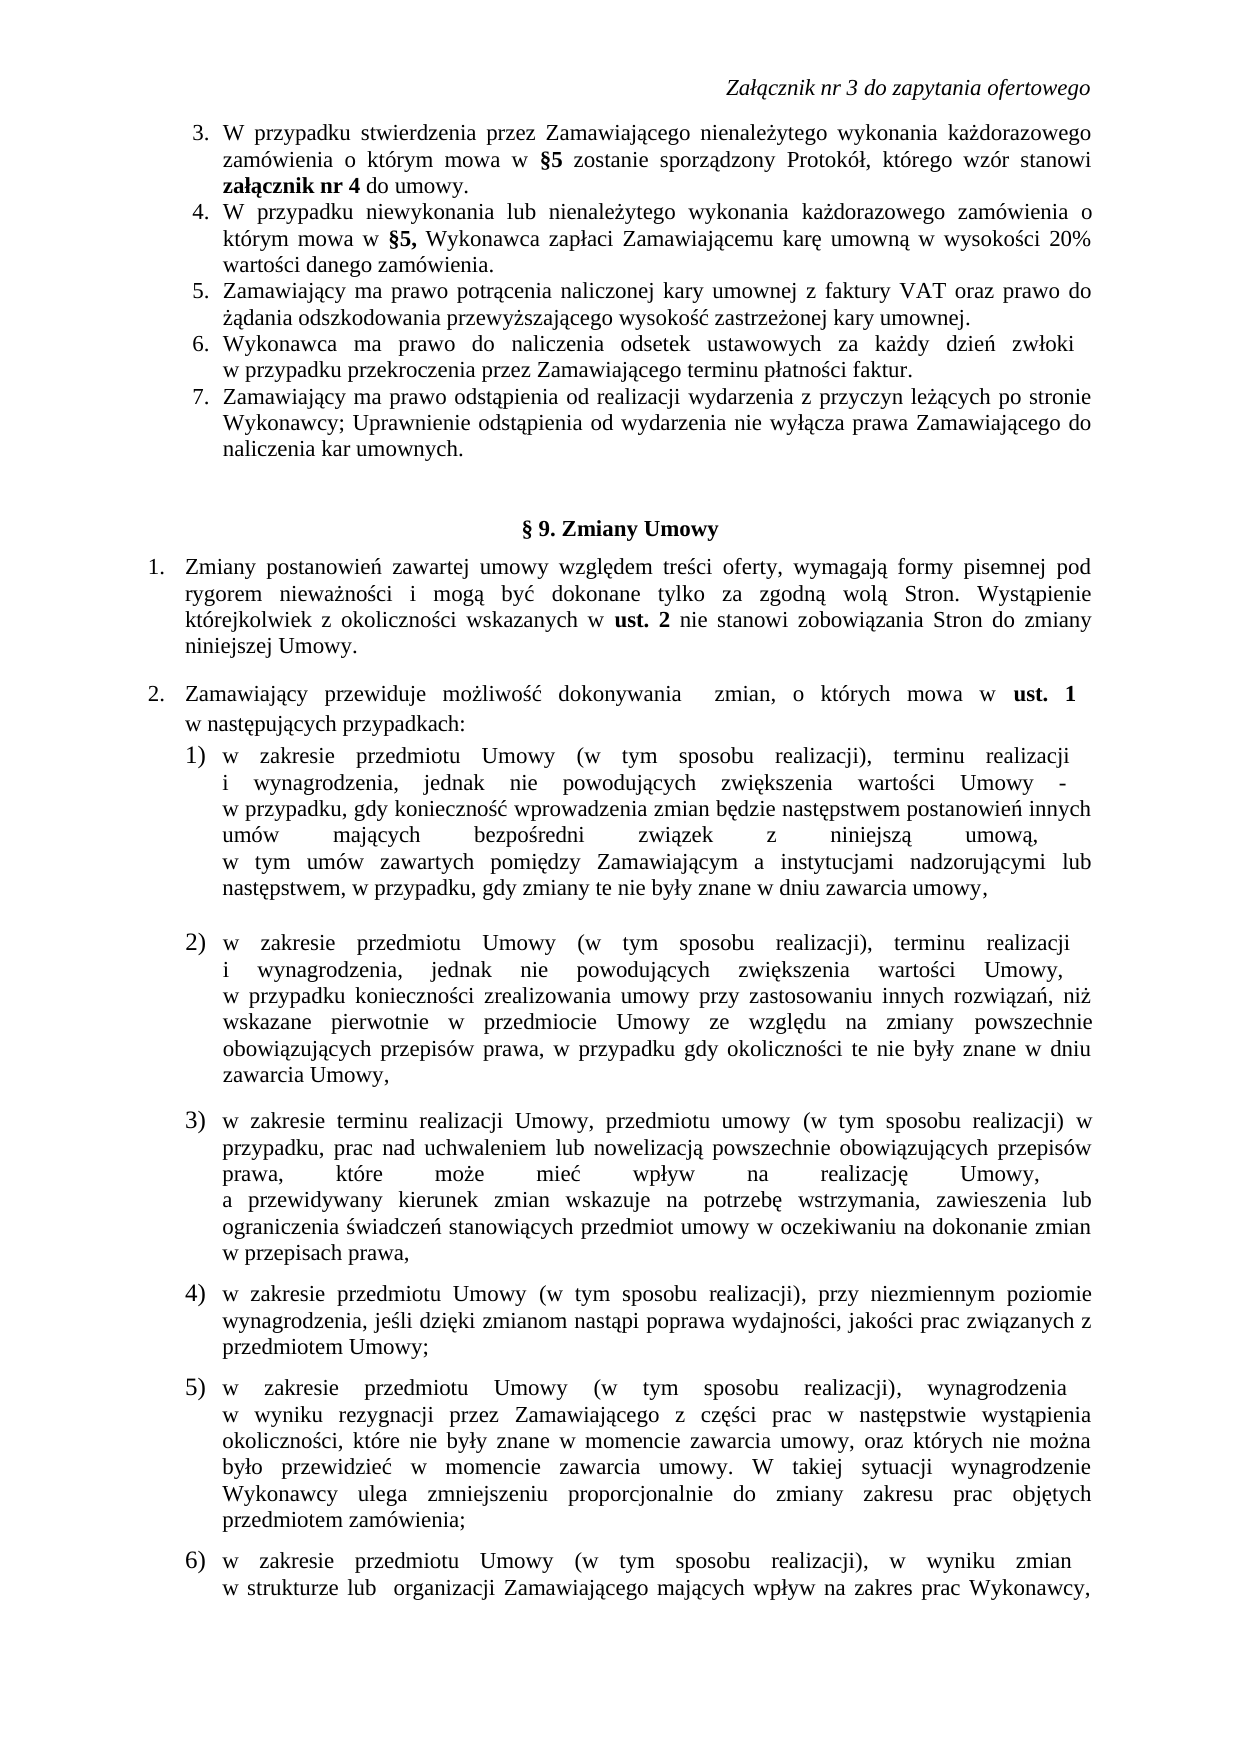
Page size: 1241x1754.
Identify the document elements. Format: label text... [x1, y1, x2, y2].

list W przypadku stwierdzenia przez Zamawiającego nienależytego wykonania każdorazowego zamówienia o którym mowa w §5 zostanie sporządzony Protokół, którego wzór stanowi załącznik nr 4 do umowy. [192, 119, 1093, 198]
list Zamawiający ma prawo odstąpienia od realizacji wydarzenia z przyczyn leżących po stronie Wykonawcy; Uprawnienie odstąpienia od wydarzenia nie wyłącza prawa Zamawiającego do naliczenia kar umownych. [192, 383, 1093, 462]
list W przypadku niewykonania lub nienależytego wykonania każdorazowego zamówienia o którym mowa w §5, Wykonawca zapłaci Zamawiającemu karę umowną w wysokości 20% wartości danego zamówienia. [192, 198, 1093, 277]
list w zakresie przedmiotu Umowy (w tym sposobu realizacji), wynagrodzenia w wyniku rezygnacji przez Zamawiającego z części prac w następstwie wystąpienia okoliczności, które nie były znane w momencie zawarcia umowy, oraz których nie można było przewidzieć w momencie zawarcia umowy. W takiej sytuacji wynagrodzenie Wykonawcy ulega zmniejszeniu proporcjonalnie do zmiany zakresu prac objętych przedmiotem zamówienia; [185, 1372, 1093, 1532]
list Zamawiający przewiduje możliwość dokonywania zmian, o których mowa w ust. 1 w następujących przypadkach: [148, 680, 1093, 736]
list w zakresie przedmiotu Umowy (w tym sposobu realizacji), terminu realizacji i wynagrodzenia, jednak nie powodujących zwiększenia wartości Umowy - w przypadku, gdy konieczność wprowadzenia zmian będzie następstwem postanowień innych umów mających bezpośredni związek z niniejszą umową, w tym umów zawartych pomiędzy Zamawiającym a instytucjami nadzorującymi lub następstwem, w przypadku, gdy zmiany te nie były znane w dniu zawarcia umowy, [185, 740, 1093, 901]
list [185, 1545, 1093, 1600]
list Wykonawca ma prawo do naliczenia odsetek ustawowych za każdy dzień zwłoki w przypadku przekroczenia przez Zamawiającego terminu płatności faktur. [192, 330, 1093, 383]
list Zmiany postanowień zawartej umowy względem treści oferty, wymagają formy pisemnej pod rygorem nieważności i mogą być dokonane tylko za zgodną wolą Stron. Wystąpienie którejkolwiek z okoliczności wskazanych w ust. 2 nie stanowi zobowiązania Stron do zmiany niniejszej Umowy. [148, 553, 1093, 659]
list w zakresie terminu realizacji Umowy, przedmiotu umowy (w tym sposobu realizacji) w przypadku, prac nad uchwaleniem lub nowelizacją powszechnie obowiązujących przepisów prawa, które może mieć wpływ na realizację Umowy, a przewidywany kierunek zmian wskazuje na potrzebę wstrzymania, zawieszenia lub ograniczenia świadczeń stanowiących przedmiot umowy w oczekiwaniu na dokonanie zmian w przepisach prawa, [185, 1105, 1093, 1265]
list w zakresie przedmiotu Umowy (w tym sposobu realizacji), terminu realizacji i wynagrodzenia, jednak nie powodujących zwiększenia wartości Umowy, w przypadku konieczności zrealizowania umowy przy zastosowaniu innych rozwiązań, niż wskazane pierwotnie w przedmiocie Umowy ze względu na zmiany powszechnie obowiązujących przepisów prawa, w przypadku gdy okoliczności te nie były znane w dniu zawarcia Umowy, [185, 927, 1093, 1087]
list Zamawiający ma prawo potrącenia naliczonej kary umownej z faktury VAT oraz prawo do żądania odszkodowania przewyższającego wysokość zastrzeżonej kary umownej. [192, 277, 1093, 330]
list w zakresie przedmiotu Umowy (w tym sposobu realizacji), przy niezmiennym poziomie wynagrodzenia, jeśli dzięki zmianom nastąpi poprawa wydajności, jakości prac związanych z przedmiotem Umowy; [185, 1278, 1093, 1359]
text § 9. Zmiany Umowy [148, 514, 1093, 541]
